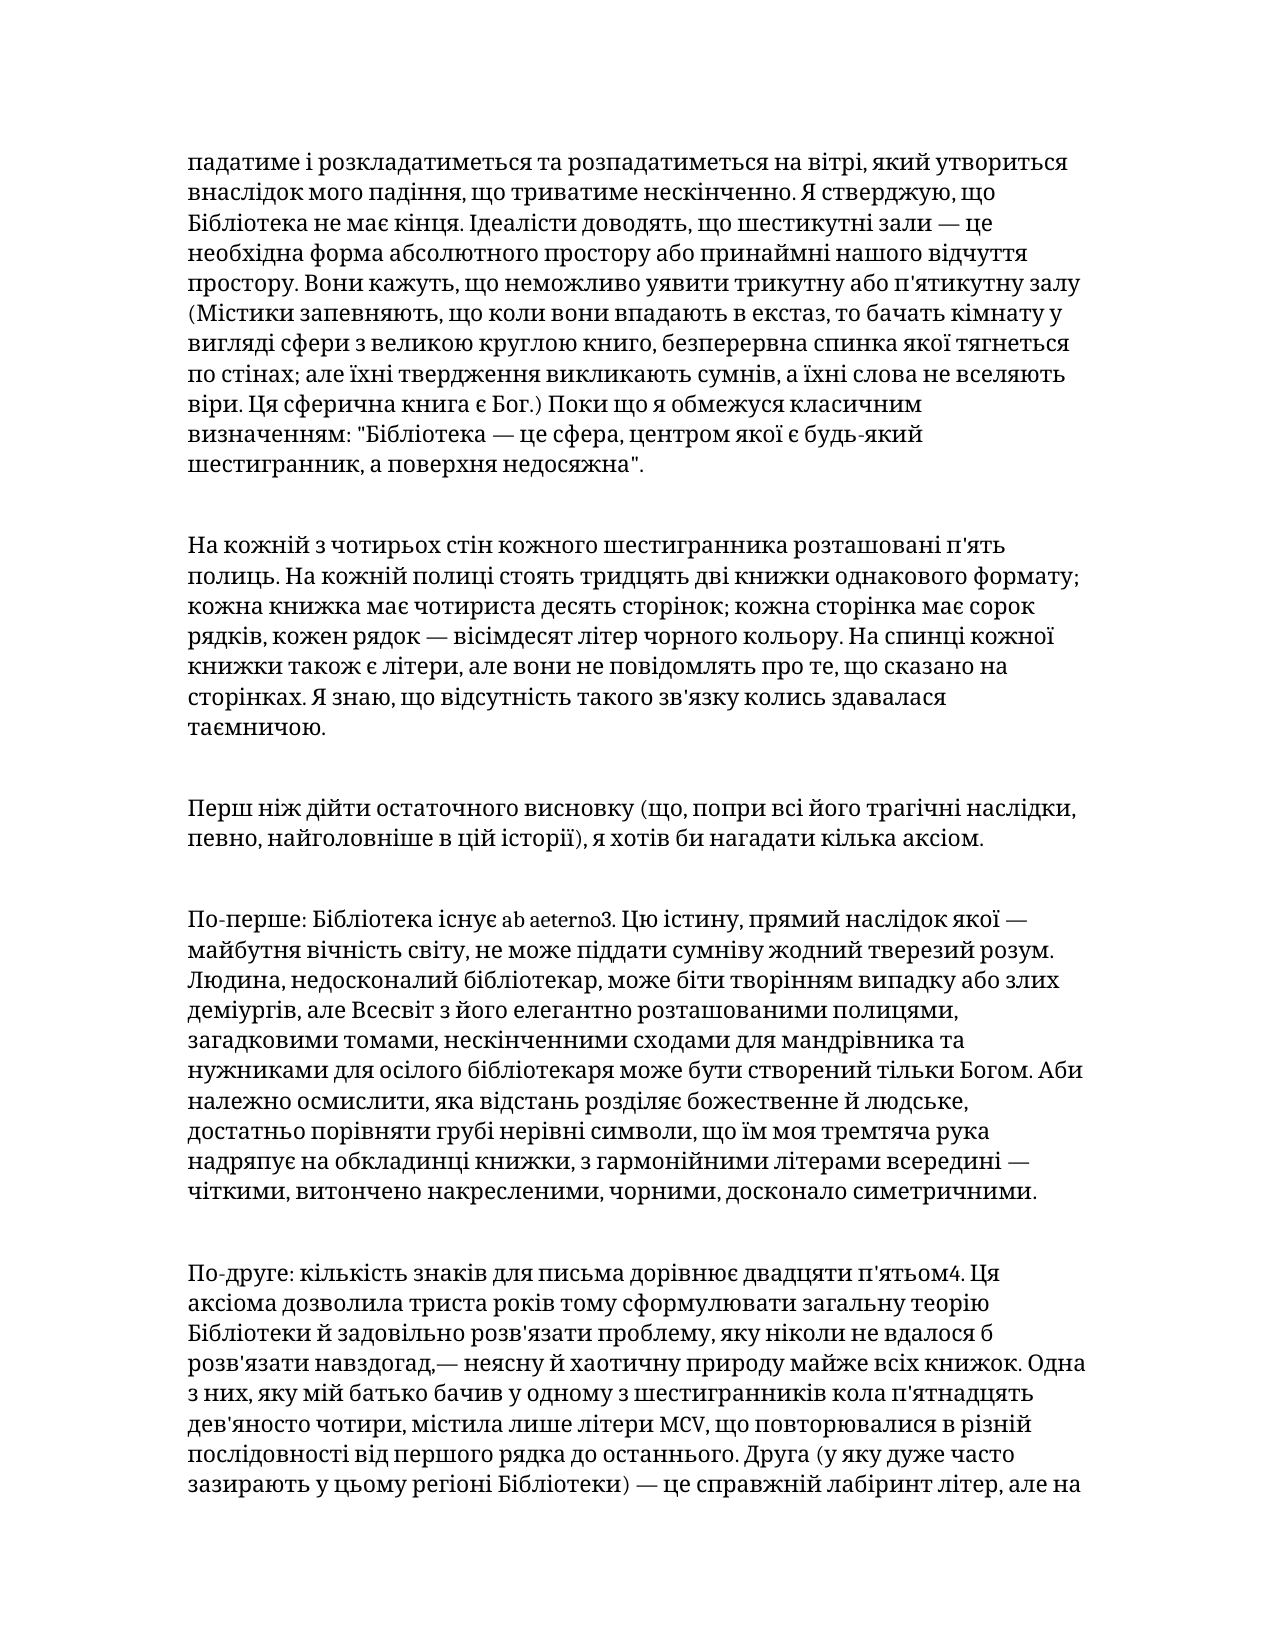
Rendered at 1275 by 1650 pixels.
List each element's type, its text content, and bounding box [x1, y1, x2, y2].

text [187, 150, 1087, 478]
text По-перше: Бібліотека існує ab aeterno3. Цю істину, прямий наслідок якої — майбутня вічність світу, не може піддати сумніву жодний тверезий розум. Людина, недосконалий бібліотекар, може біти творінням випадку або злих деміургів, але Всесвіт з його елегантно розташованими полицями, загадковими томами, нескінченними сходами для мандрівника та нужниками для осілого бібліотекаря може бути створений тільки Богом. Аби належно осмислити, яка відстань розділяє божественне й людське, достатньо порівняти грубі нерівні символи, що їм моя тремтяча рука надряпує на обкладинці книжки, з гармонійними літерами всередині — чіткими, витончено накресленими, чорними, досконало симетричними. [187, 877, 1087, 1206]
text Перш ніж дійти остаточного висновку (що, попри всі його трагічні наслідки, певно, найголовніше в цій історії), я хотів би нагадати кілька аксіом. [187, 766, 1087, 852]
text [187, 1230, 1087, 1498]
text На кожній з чотирьох стін кожного шестигранника розташовані п'ять полиць. На кожній полиці стоять тридцять дві книжки однакового формату; кожна книжка має чотириста десять сторінок; кожна сторінка має сорок рядків, кожен рядок — вісімдесят літер чорного кольору. На спинці кожної книжки також є літери, але вони не повідомлять про те, що сказано на сторінках. Я знаю, що відсутність такого зв'язку колись здавалася таємничою. [187, 503, 1087, 741]
